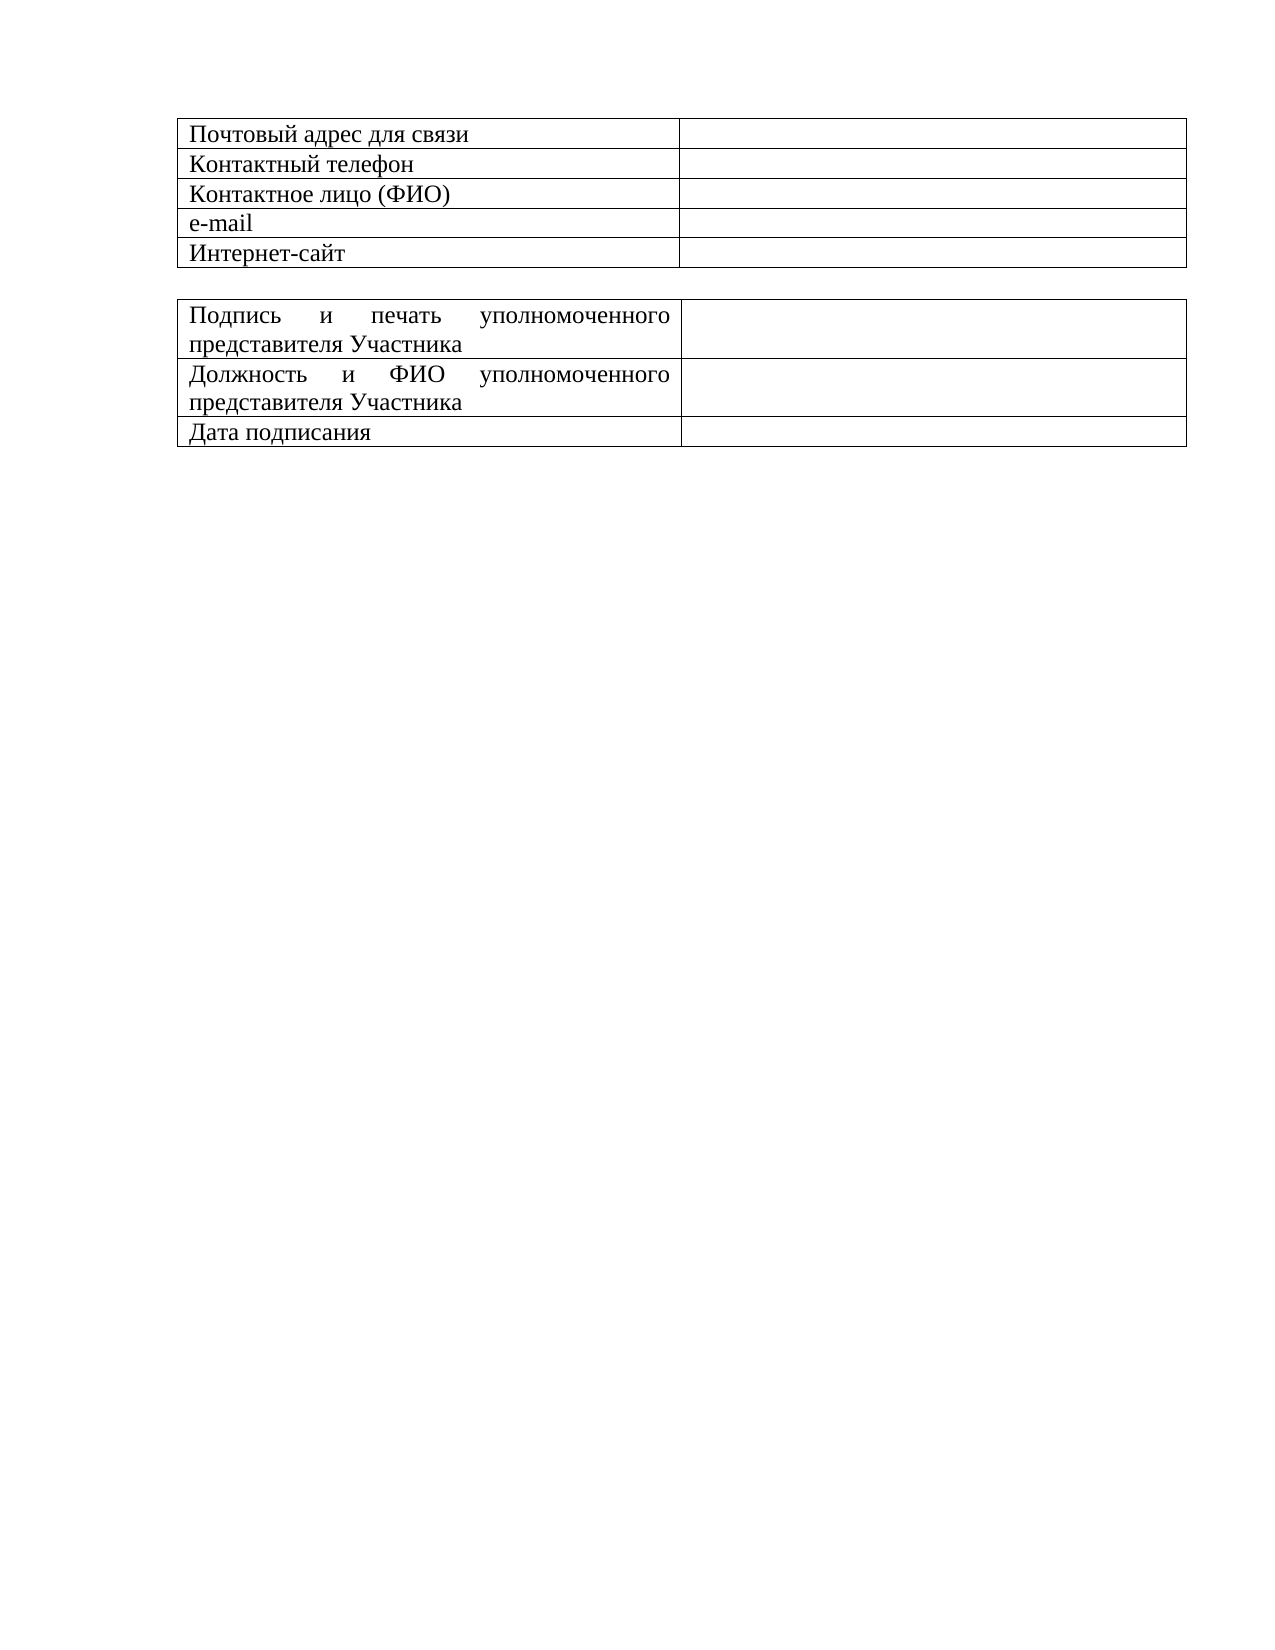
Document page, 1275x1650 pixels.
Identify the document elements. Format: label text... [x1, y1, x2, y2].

table_header Подпись и печать уполномоченного представителя Участника [178, 300, 681, 358]
table_cell [680, 209, 1186, 237]
table_cell Интернет-сайт [178, 238, 679, 267]
table_cell Контактный телефон [178, 149, 679, 178]
table_cell [680, 179, 1186, 207]
table_cell [682, 359, 1186, 416]
table_cell [682, 417, 1186, 446]
table_cell [680, 119, 1186, 148]
table_cell Дата подписания [178, 417, 681, 446]
table_cell Контактное лицо (ФИО) [178, 179, 679, 207]
table_cell [680, 149, 1186, 178]
table_cell Почтовый адрес для связи [178, 119, 679, 148]
table_cell e-mail [178, 209, 679, 237]
table_cell Должность и ФИО уполномоченного представителя Участника [178, 359, 681, 416]
table_cell [680, 238, 1186, 267]
table_header [682, 300, 1186, 358]
